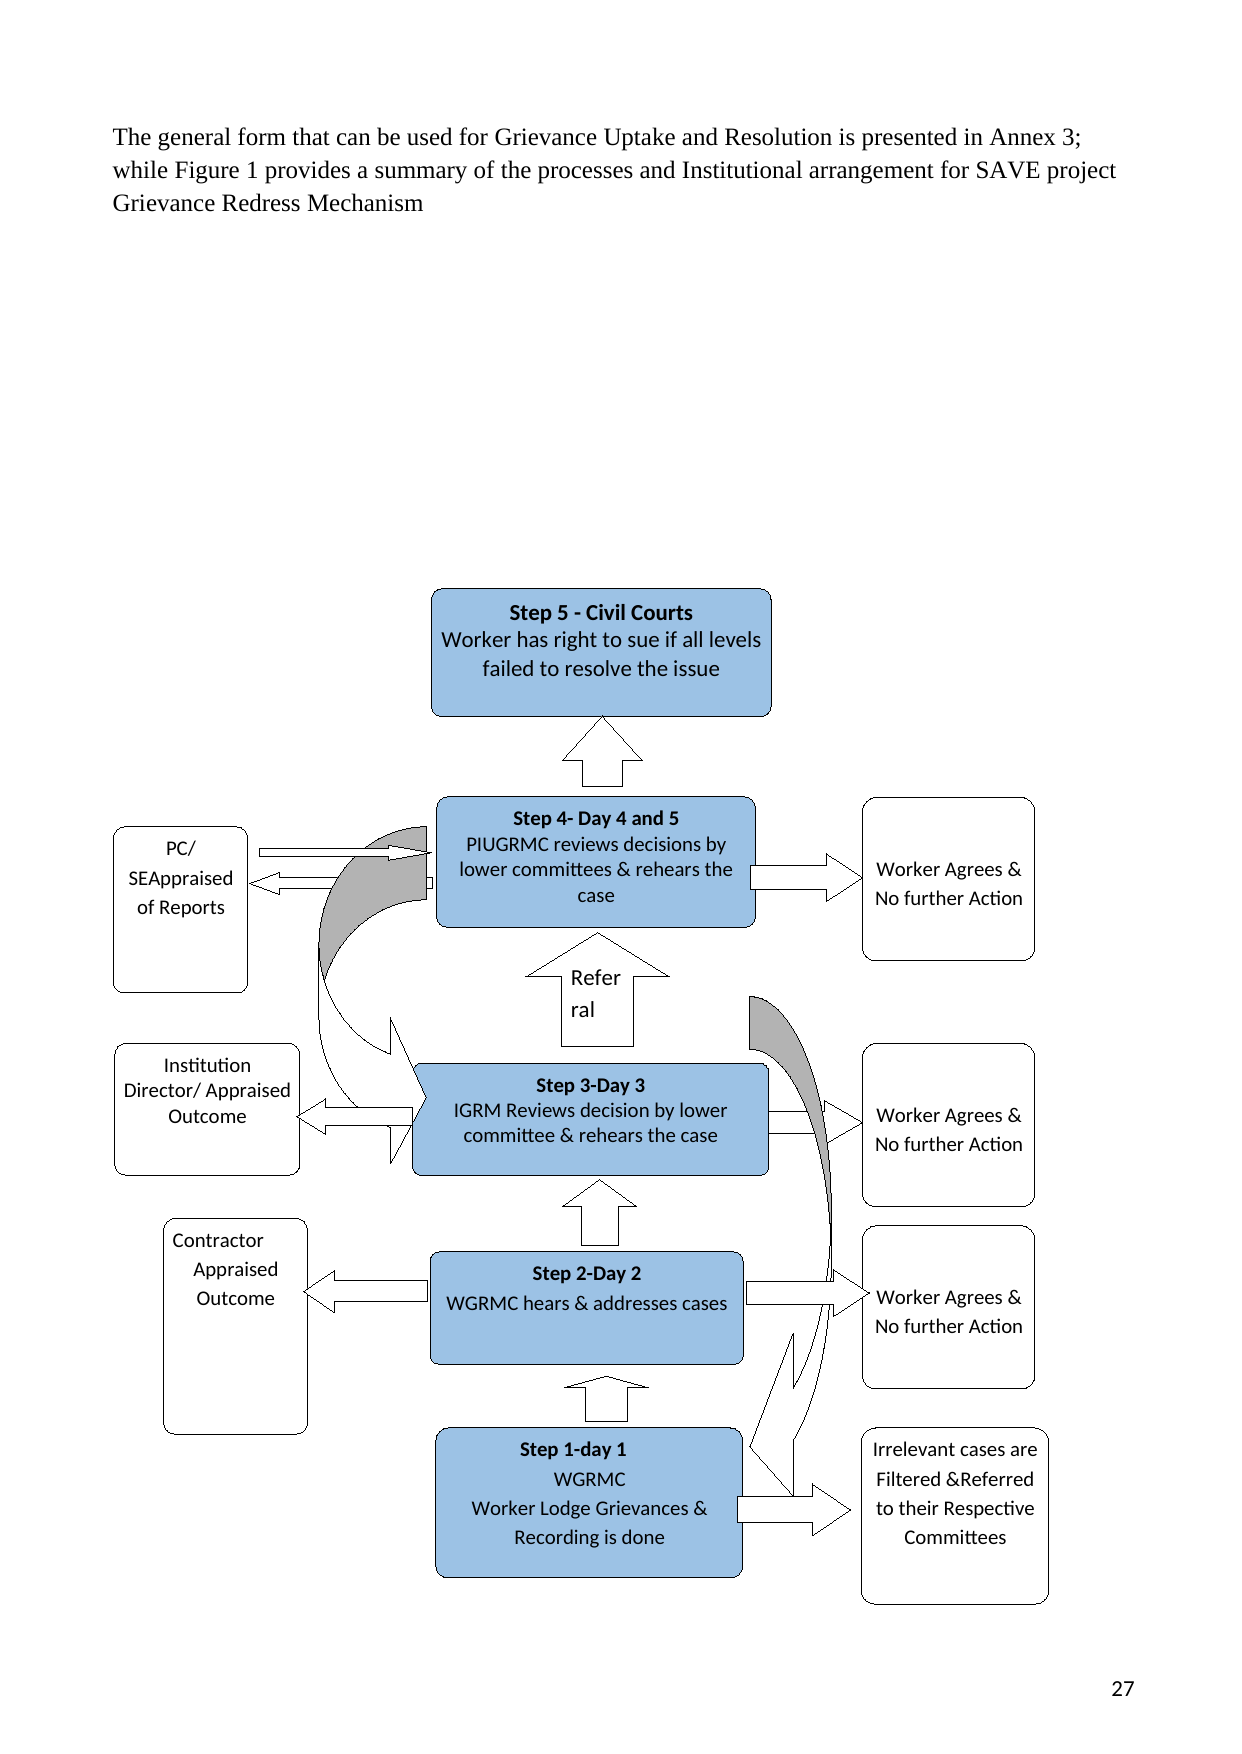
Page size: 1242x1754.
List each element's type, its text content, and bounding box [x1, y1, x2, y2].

text The general form that can be used for Grievance Uptake and Resolution is presented in Annex 3; while Figure 1 provides a summary of the processes and Institutional arrangement for SAVE project Grievance Redress Mechanism [112, 122, 1134, 217]
